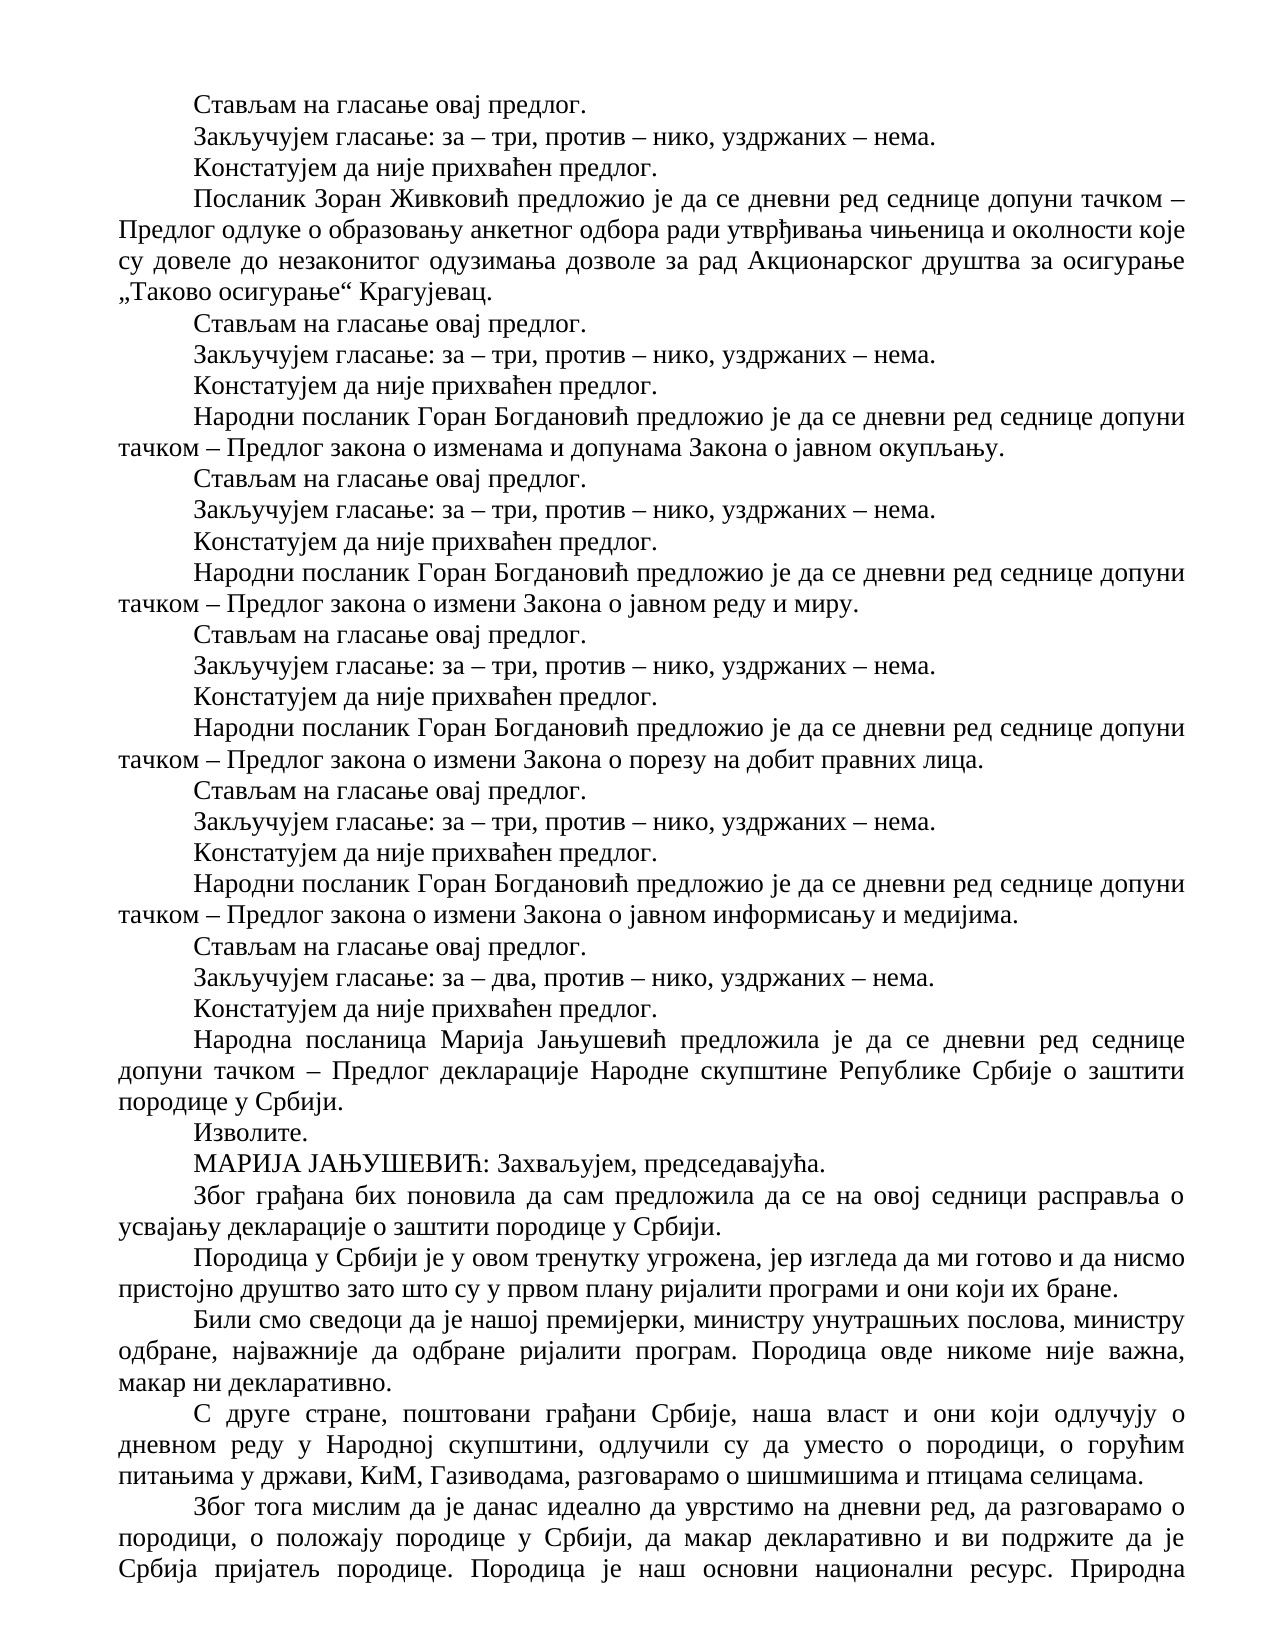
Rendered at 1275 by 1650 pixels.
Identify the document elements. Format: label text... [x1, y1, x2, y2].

text Закључујем гласање: за – три, против – нико, уздржаних – нема. [118, 649, 1186, 680]
text Породица у Србији је у овом тренутку угрожена, јер изгледа да ми готово и да нисмо пристојно друштво зато што су у првом плану ријалити програми и они који их бране. [118, 1241, 1186, 1303]
text Закључујем гласање: за – два, против – нико, уздржаних – нема. [118, 961, 1186, 992]
text МАРИЈА ЈАЊУШЕВИЋ: Захваљујем, председавајућа. [118, 1148, 1186, 1179]
text Стављам на гласање овај предлог. [118, 774, 1186, 805]
text Констатујем да није прихваћен предлог. [118, 992, 1186, 1023]
text Констатујем да није прихваћен предлог. [118, 836, 1186, 867]
text С друге стране, поштовани грађани Србије, наша власт и они који одлучују о дневном реду у Народној скупштини, одлучили су да уместо о породици, о горућим питањима у држави, КиМ, Газиводама, разговарамо о шишмишима и птицама селицама. [118, 1397, 1186, 1490]
text Посланик Зоран Живковић предложио је да се дневни ред седнице допуни тачком – Предлог одлуке о образовању анкетног одбора ради утврђивања чињеница и околности које су довеле до незаконитог одузимања дозволе за рад Акционарског друштва за осигурање „Таково осигурање“ Крагујевац. [118, 182, 1186, 307]
text Народни посланик Горан Богдановић предложио је да се дневни ред седнице допуни тачком – Предлог закона о измени Закона о јавном реду и миру. [118, 556, 1186, 618]
text Закључујем гласање: за – три, против – нико, уздржаних – нема. [118, 338, 1186, 369]
text Стављам на гласање овај предлог. [118, 462, 1186, 493]
text Закључујем гласање: за – три, против – нико, уздржаних – нема. [118, 493, 1186, 525]
text Због грађана бих поновила да сам предложила да се на овој седници расправља о усвајању декларације о заштити породице у Србији. [118, 1179, 1186, 1241]
text Стављам на гласање овај предлог. [118, 307, 1186, 338]
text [118, 120, 1186, 151]
text Изволите. [118, 1116, 1186, 1148]
text Констатујем да није прихваћен предлог. [118, 151, 1186, 182]
text Стављам на гласање овај предлог. [118, 929, 1186, 961]
text Народни посланик Горан Богдановић предложио је да се дневни ред седнице допуни тачком – Предлог закона о изменама и допунама Закона о јавном окупљању. [118, 400, 1186, 462]
text Стављам на гласање овај предлог. [118, 89, 1186, 120]
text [118, 1490, 1186, 1584]
text Народни посланик Горан Богдановић предложио је да се дневни ред седнице допуни тачком – Предлог закона о измени Закона о порезу на добит правних лица. [118, 712, 1186, 774]
text Констатујем да није прихваћен предлог. [118, 369, 1186, 400]
text Закључујем гласање: за – три, против – нико, уздржаних – нема. [118, 805, 1186, 836]
text Констатујем да није прихваћен предлог. [118, 525, 1186, 556]
text Констатујем да није прихваћен предлог. [118, 680, 1186, 712]
text Народни посланик Горан Богдановић предложио је да се дневни ред седнице допуни тачком – Предлог закона о измени Закона о јавном информисању и медијима. [118, 867, 1186, 929]
text Били смо сведоци да је нашој премијерки, министру унутрашњих послова, министру одбране, најважније да одбране ријалити програм. Породица овде никоме није важна, макар ни декларативно. [118, 1303, 1186, 1397]
text Стављам на гласање овај предлог. [118, 618, 1186, 649]
text Народна посланица Марија Јањушевић предложила је да се дневни ред седнице допуни тачком – Предлог декларације Народне скупштине Републике Србије о заштити породице у Србији. [118, 1023, 1186, 1116]
